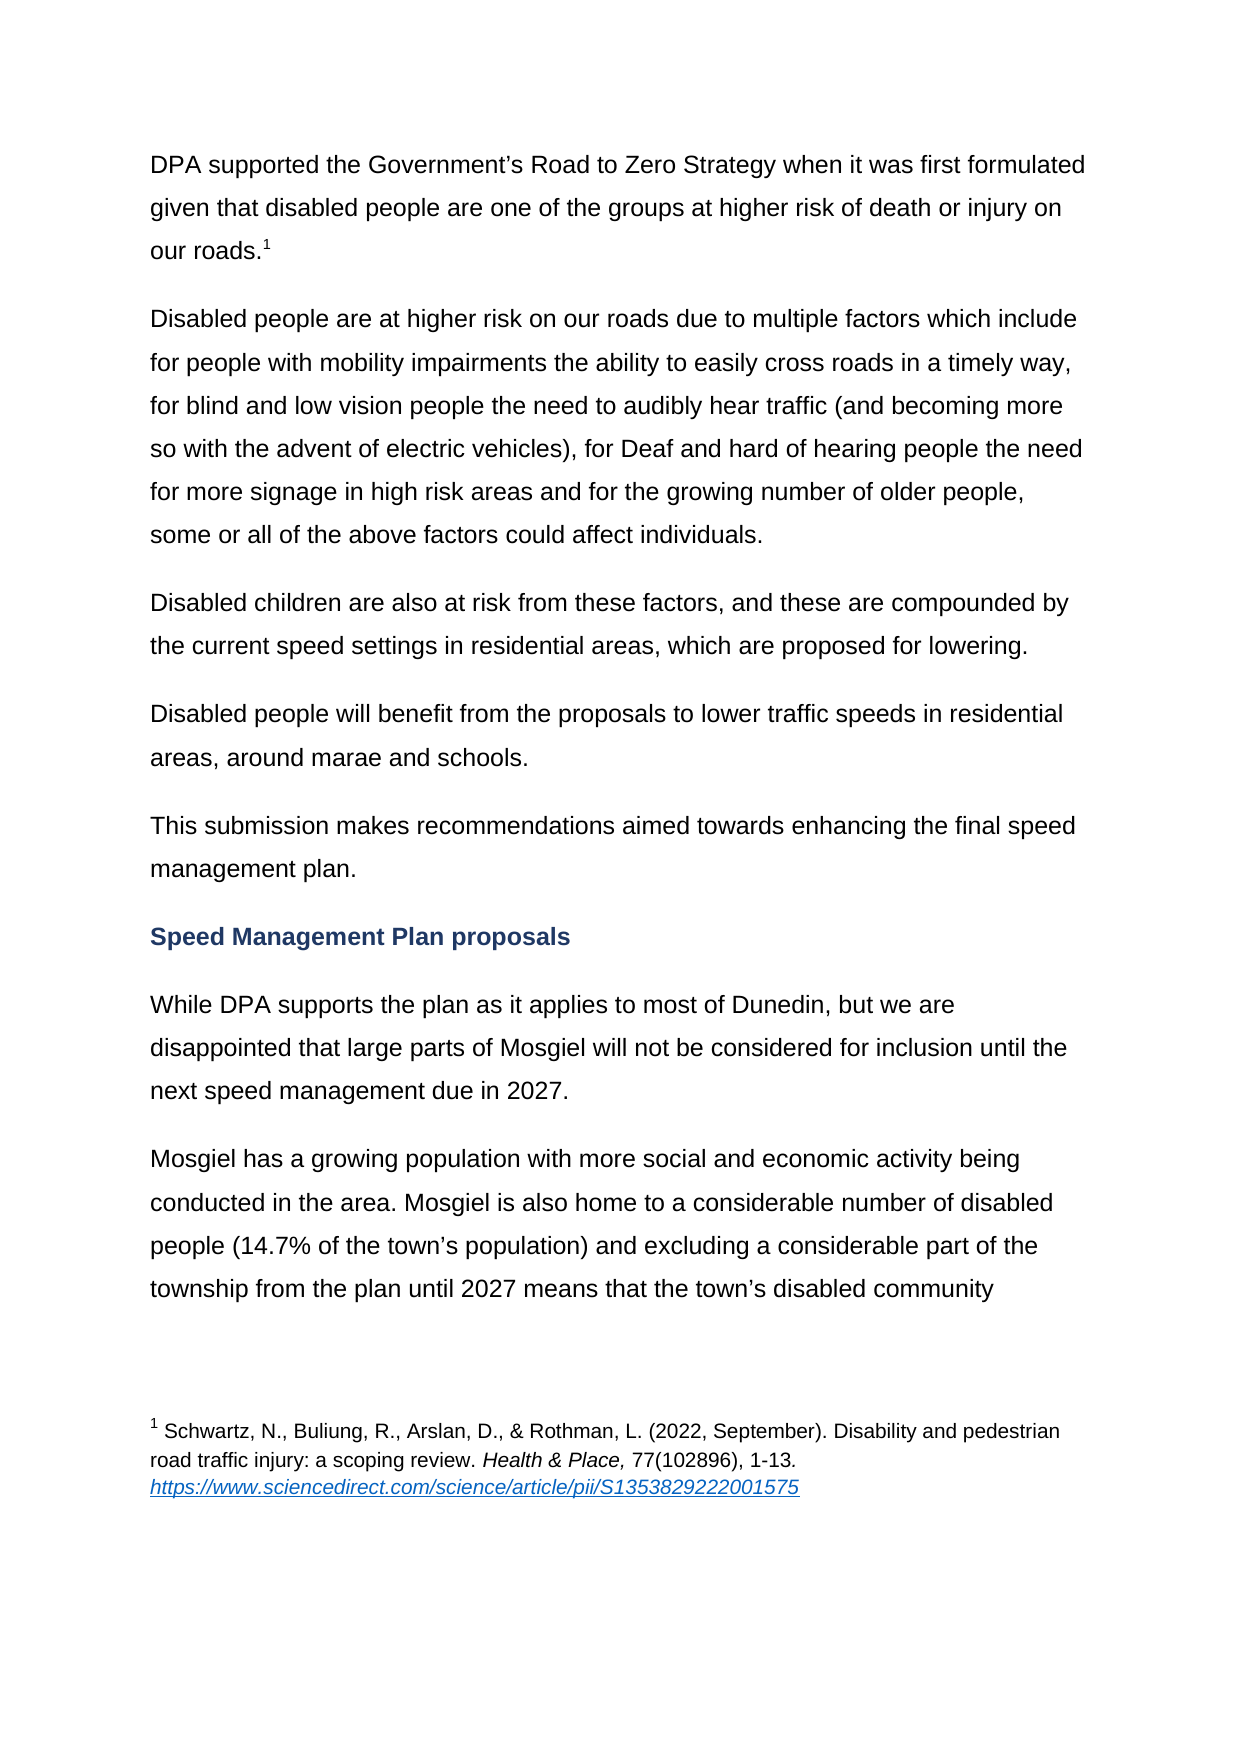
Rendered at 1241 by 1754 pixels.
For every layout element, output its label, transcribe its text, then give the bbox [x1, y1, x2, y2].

text Speed Management Plan proposals [150, 922, 1090, 951]
text Disabled children are also at risk from these factors, and these are compounded by the current speed settings in residential areas, which are proposed for lowering. [150, 588, 1090, 660]
text DPA supported the Government’s Road to Zero Strategy when it was first formulated given that disabled people are one of the groups at higher risk of death or injury on our roads. [150, 150, 1090, 265]
text While DPA supports the plan as it applies to most of Dunedin, but we are disappointed that large parts of Mosgiel will not be considered for inclusion until the next speed management due in 2027. [150, 990, 1090, 1105]
text Disabled people will benefit from the proposals to lower traffic speeds in residential areas, around marae and schools. [150, 699, 1090, 771]
text Disabled people are at higher risk on our roads due to multiple factors which include for people with mobility impairments the ability to easily cross roads in a timely way, for blind and low vision people the need to audibly hear traffic (and becoming more so with the advent of electric vehicles), for Deaf and hard of hearing people the need for more signage in high risk areas and for the growing number of older people, some or all of the above factors could affect individuals. [150, 304, 1090, 549]
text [150, 1144, 1090, 1302]
text This submission makes recommendations aimed towards enhancing the final speed management plan. [150, 811, 1090, 882]
